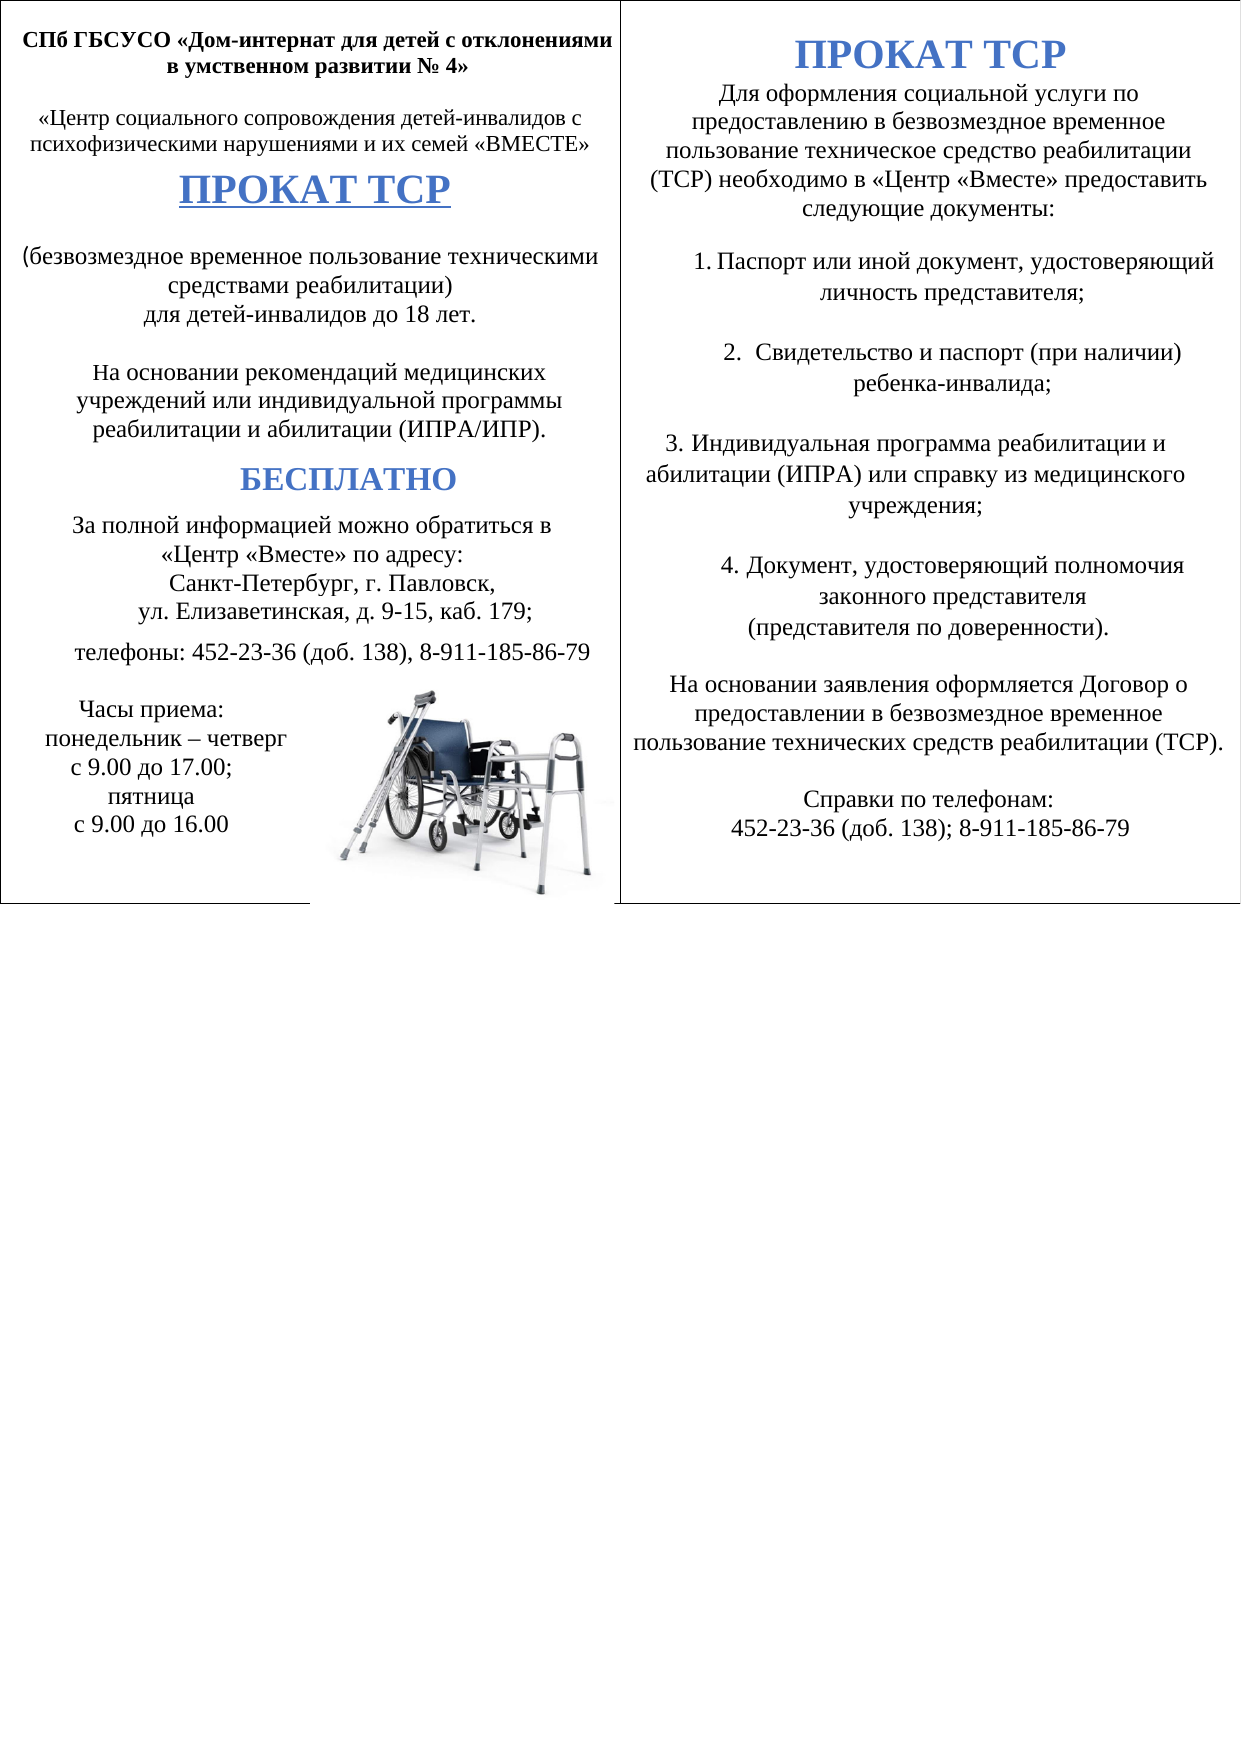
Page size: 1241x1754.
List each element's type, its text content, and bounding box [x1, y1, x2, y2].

table_header ПРОКАТ ТСР Для оформления социальной услуги по предоставлению в безвозмездное временное пользование техническое средство реабилитации (ТСР) необходимо в «Центр «Вместе» предоставить следующие документы: Паспорт или иной документ, удостоверяющий личность представителя; Свидетельство и паспорт (при наличии) ребенка-инвалида; Индивидуальная программа реабилитации и абилитации (ИПРА) или справку из медицинского учреждения; Документ, удостоверяющий полномочия законного представителя (представителя по доверенности). На основании заявления оформляется Договор о предоставлении в безвозмездное временное пользование технических средств реабилитации (ТСР). Справки по телефонам: 452-23-36 (доб. 138); 8-911-185-86-79 [621, 1, 1240, 903]
picture [310, 675, 615, 904]
table_header СПб ГБСУСО «Дом-интернат для детей с отклонениями в умственном развитии № 4» «Центр социального сопровождения детей-инвалидов с психофизическими нарушениями и их семей «ВМЕСТЕ» (безвозмездное временное пользование техническими средствами реабилитации) для детей-инвалидов до 18 лет. На основании рекомендаций медицинских учреждений или индивидуальной программы реабилитации и абилитации (ИПРА/ИПР). За полной информацией можно обратиться в «Центр «Вместе» по адресу: Санкт-Петербург, г. Павловск, ул. Елизаветинская, д. 9-15, каб. 179; телефоны: 452-23-36 (доб. 138), 8-911-185-86-79 Часы приема: понедельник – четверг с 9.00 до 17.00; пятница с 9.00 до 16.00 [1, 1, 620, 903]
